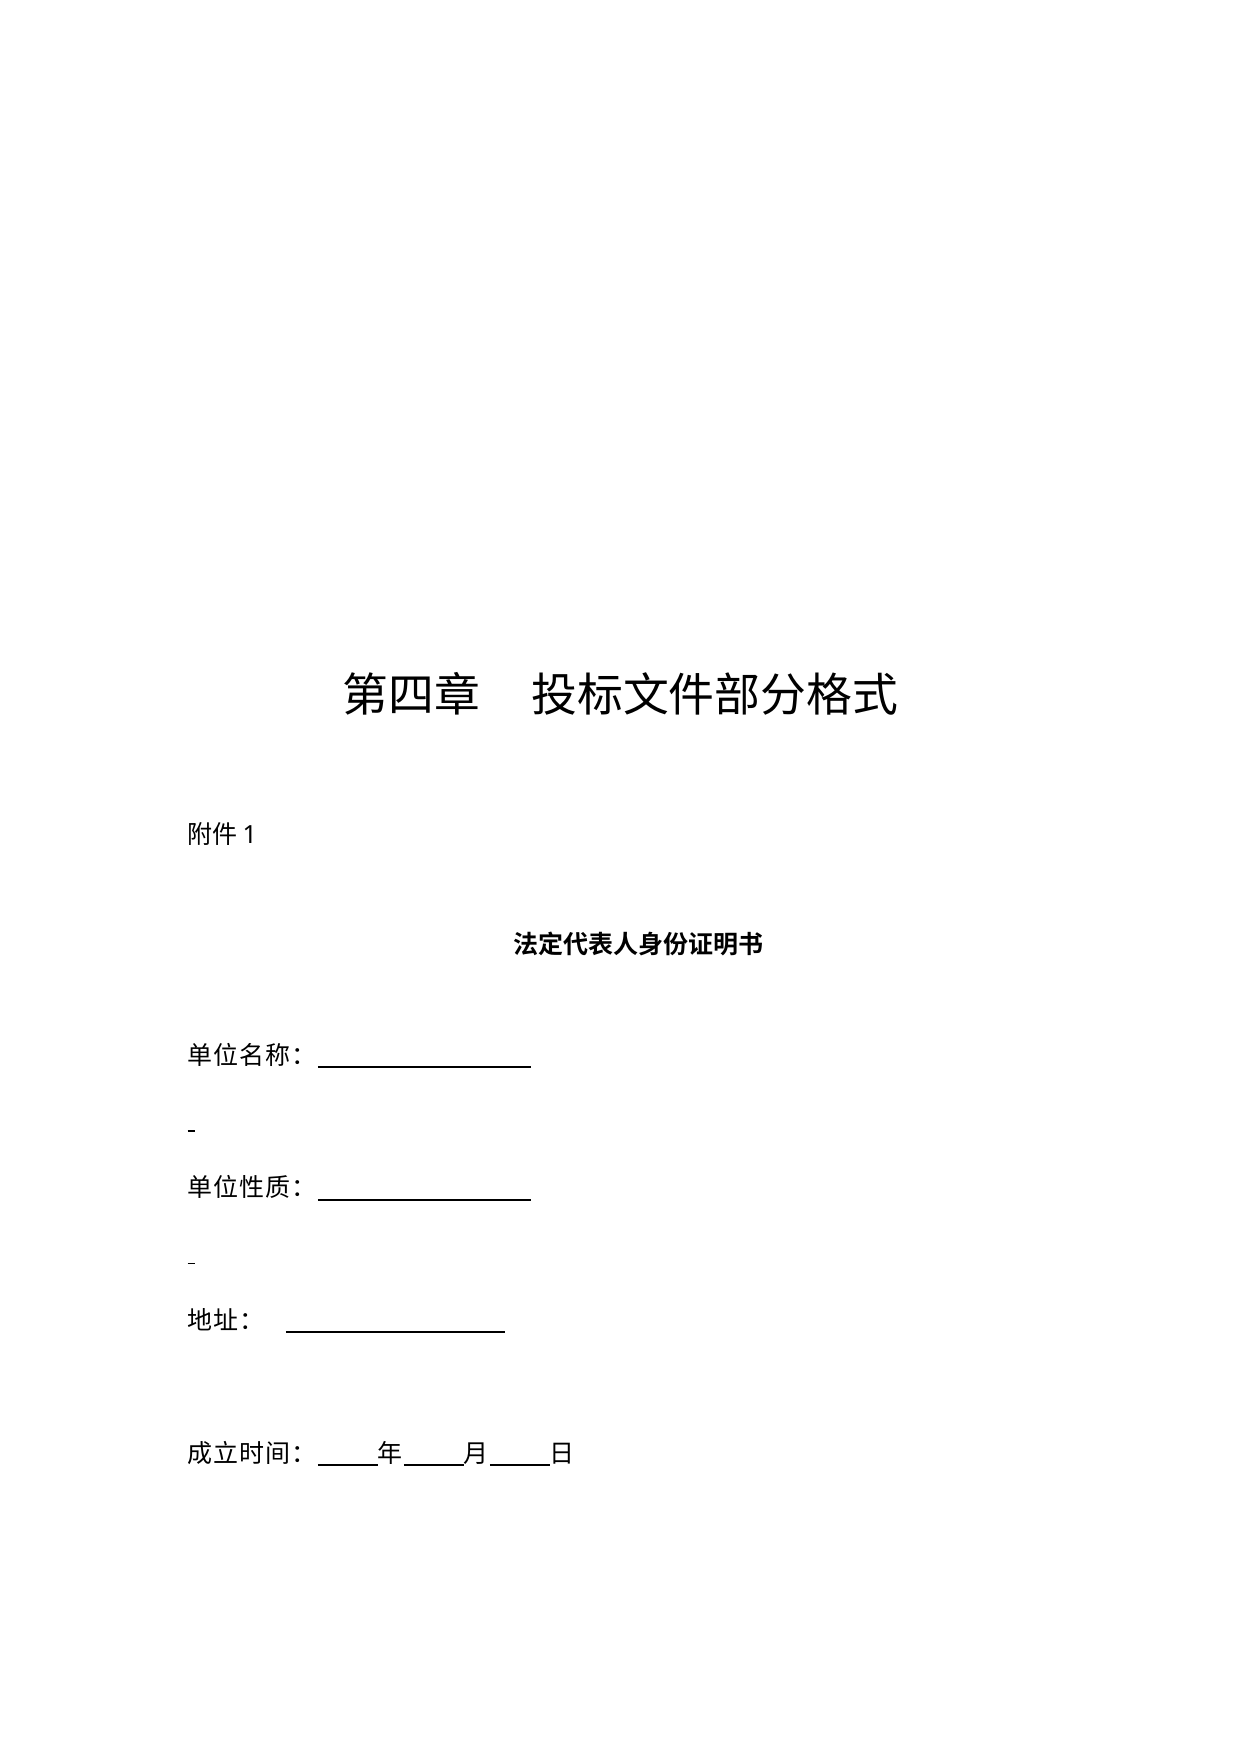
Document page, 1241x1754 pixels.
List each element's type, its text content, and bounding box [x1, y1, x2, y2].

text 单位名称： [187, 1021, 1053, 1086]
text 成立时间： 年 月 日 [187, 1419, 1053, 1484]
text 单位性质： [187, 1153, 1053, 1218]
subtitle 附件1 [187, 800, 1053, 865]
text 第四章 投标文件部分格式 [187, 643, 1053, 740]
text 地址： [187, 1286, 1053, 1351]
subtitle 法定代表人身份证明书 [187, 911, 1053, 976]
